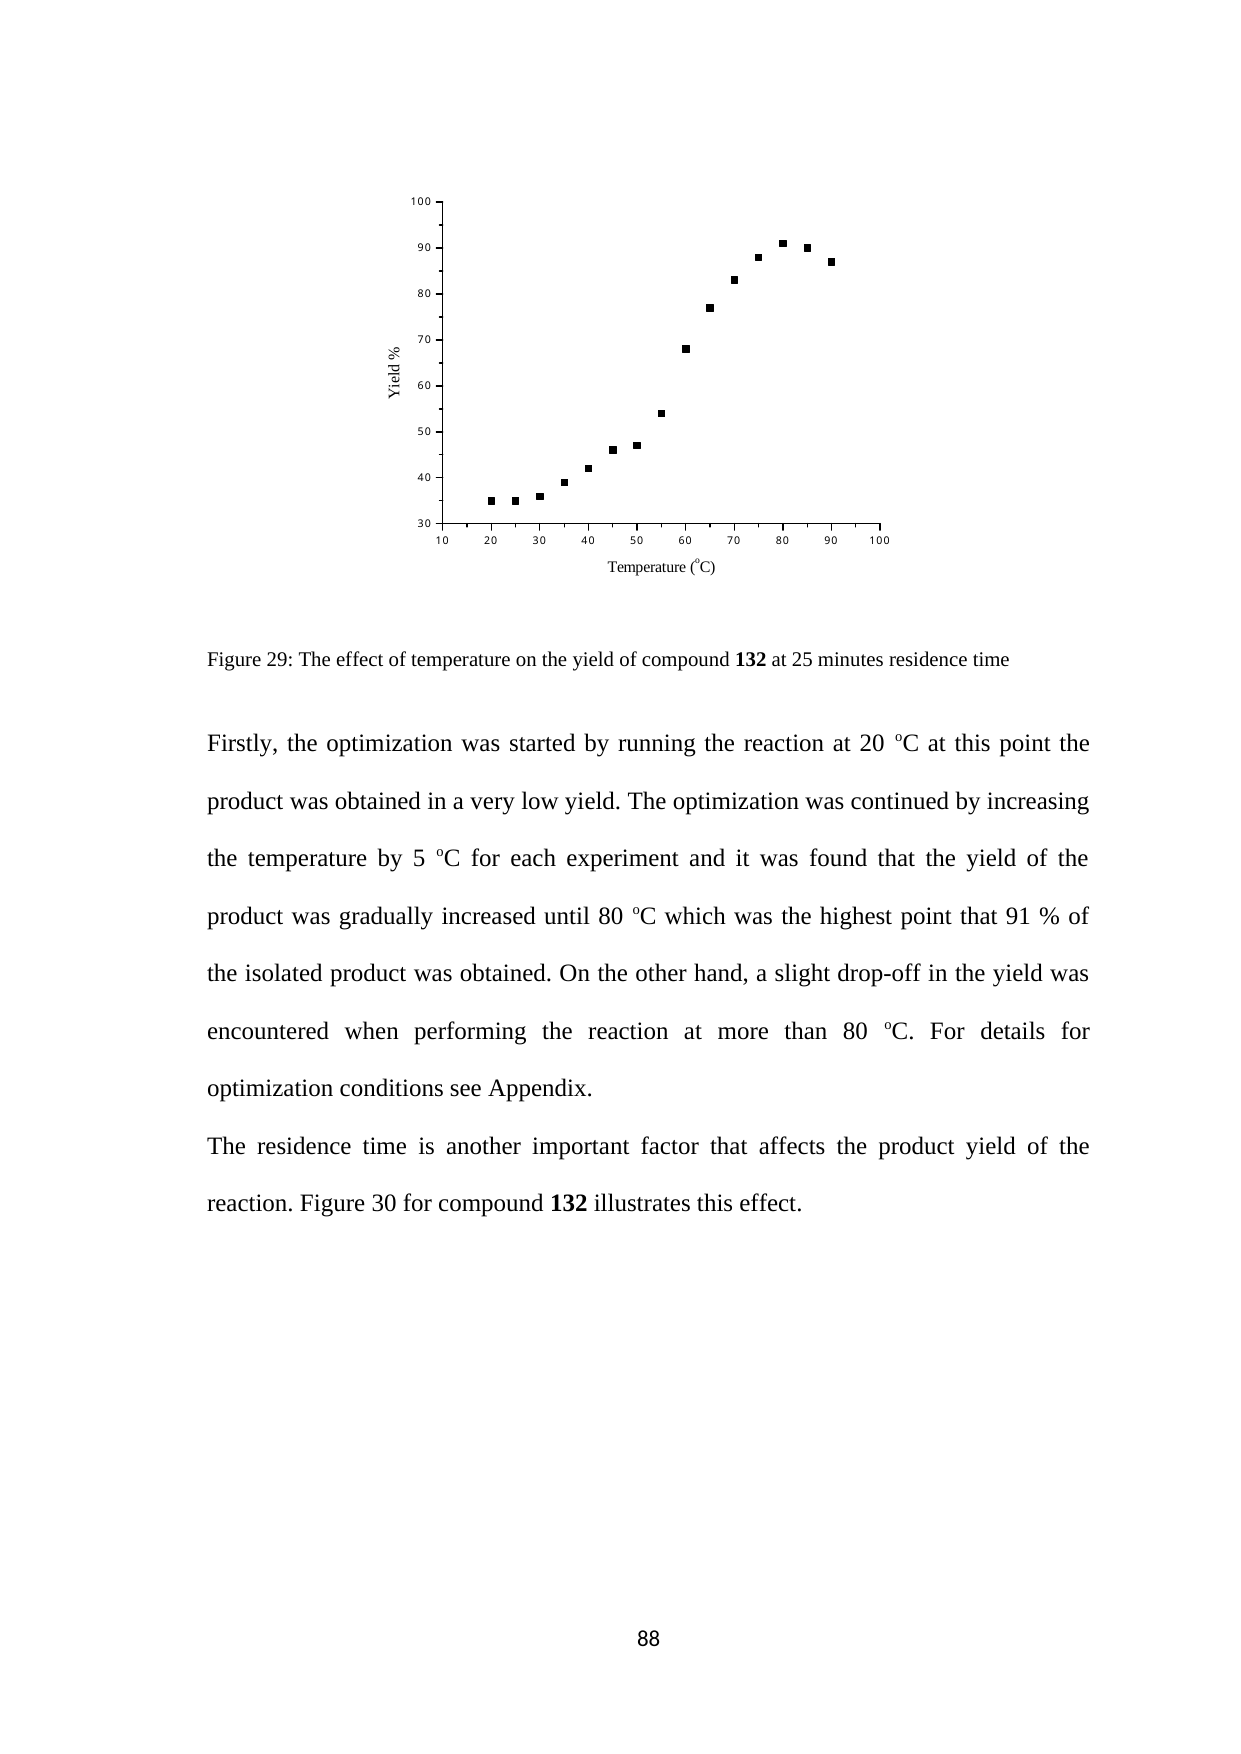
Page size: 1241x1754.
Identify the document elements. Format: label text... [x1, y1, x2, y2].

text Figure : The effect of temperature on the yield of compound 132 at 25 minutes residence time [207, 647, 1090, 671]
text The residence time is another important factor that affects the product yield of the reaction. Figure 30 for compound 132 illustrates this effect. [207, 1131, 1090, 1217]
text Firstly, the optimization was started by running the reaction at 20 oC at this point the product was obtained in a very low yield. The optimization was continued by increasing the temperature by 5 oC for each experiment and it was found that the yield of the product was gradually increased until 80 oC which was the highest point that 91 % of the isolated product was obtained. On the other hand, a slight drop-off in the yield was encountered when performing the reaction at more than 80 oC. For details for optimization conditions see Appendix. [207, 728, 1090, 1102]
